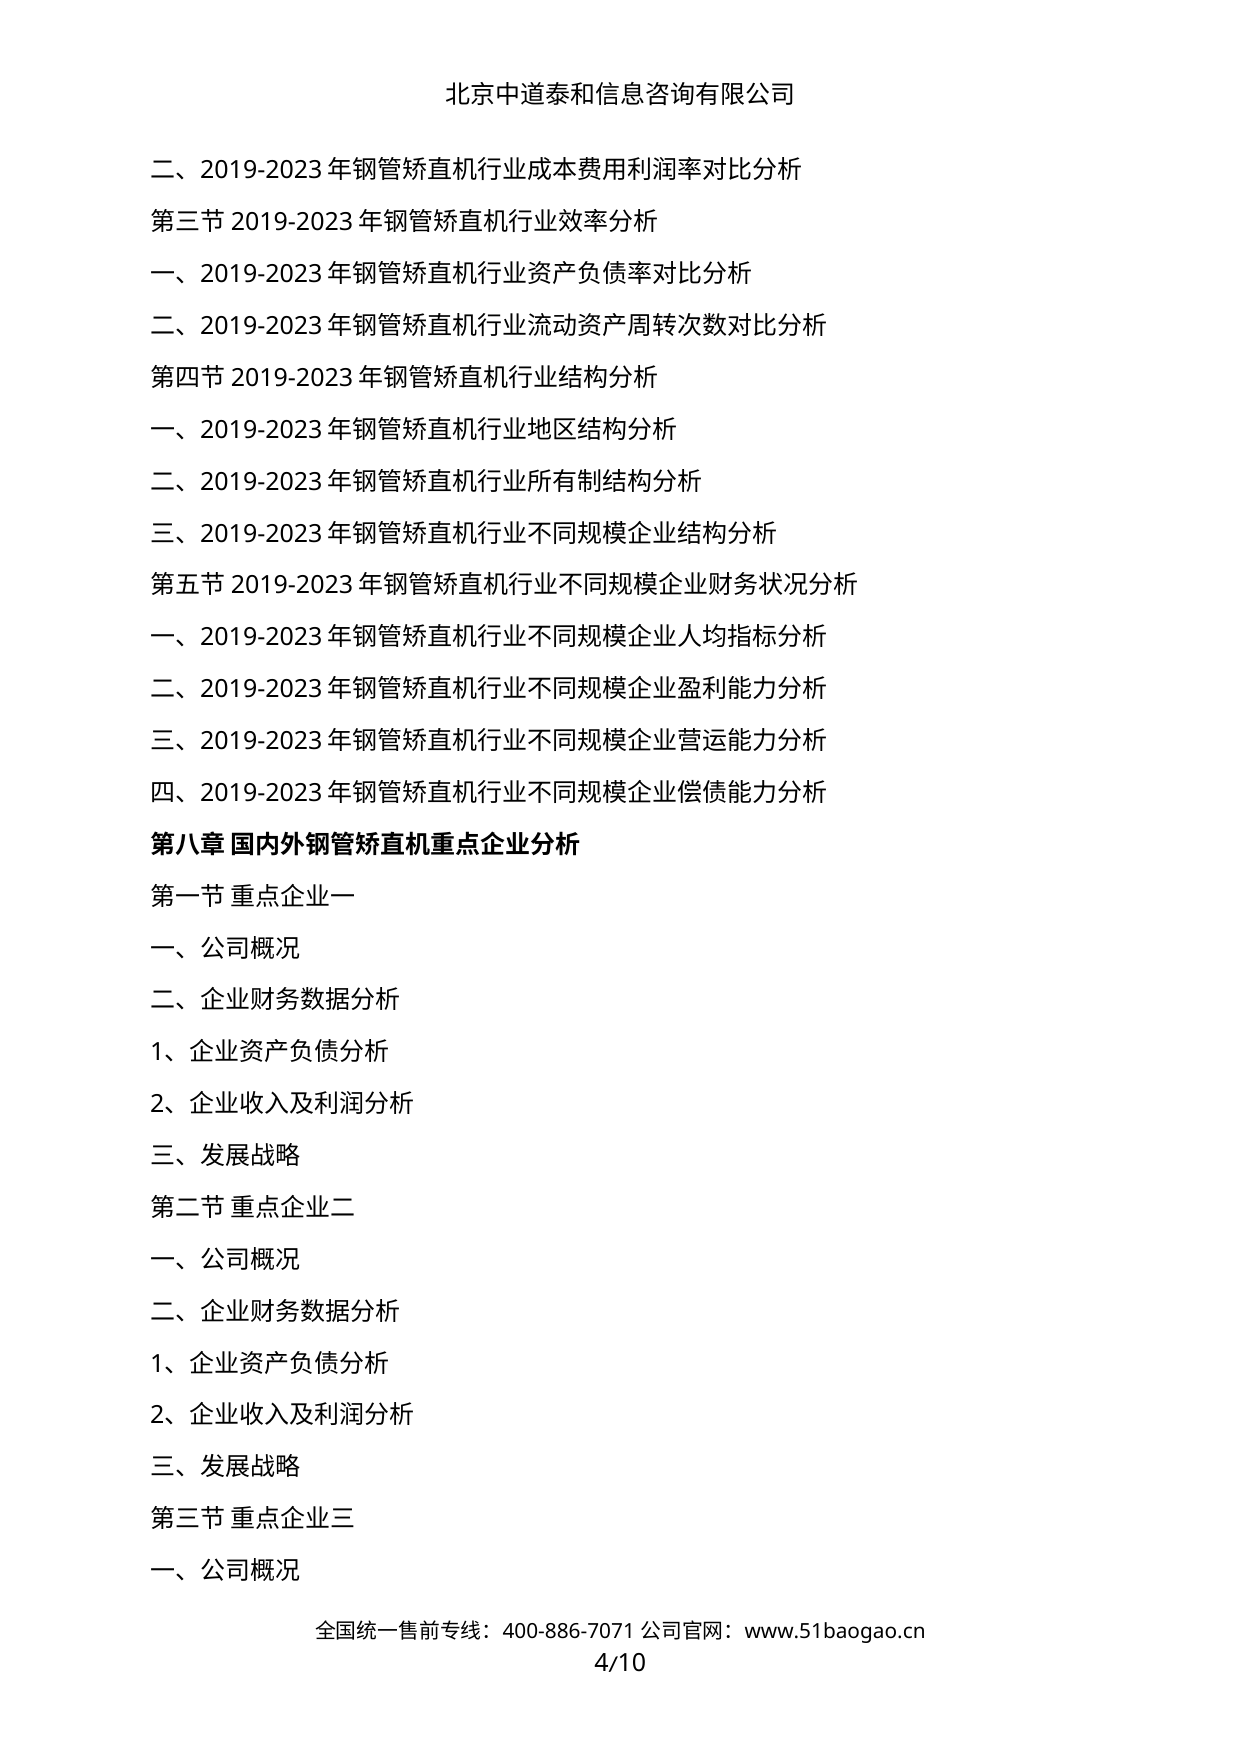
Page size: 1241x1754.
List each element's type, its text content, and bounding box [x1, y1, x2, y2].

text 第四节 2019-2023年钢管矫直机行业结构分析 [150, 357, 1090, 394]
text 二、2019-2023年钢管矫直机行业流动资产周转次数对比分析 [150, 306, 1090, 342]
text 一、公司概况 [150, 1551, 1090, 1587]
text 三、发展战略 [150, 1136, 1090, 1172]
text 第三节 重点企业三 [150, 1499, 1090, 1535]
text 一、公司概况 [150, 928, 1090, 964]
text 2、企业收入及利润分析 [150, 1395, 1090, 1431]
text 四、2019-2023年钢管矫直机行业不同规模企业偿债能力分析 [150, 772, 1090, 809]
text 第三节 2019-2023年钢管矫直机行业效率分析 [150, 202, 1090, 238]
text 1、企业资产负债分析 [150, 1343, 1090, 1379]
text 二、企业财务数据分析 [150, 980, 1090, 1016]
text 第二节 重点企业二 [150, 1187, 1090, 1224]
text 二、2019-2023年钢管矫直机行业成本费用利润率对比分析 [150, 150, 1090, 186]
text 2、企业收入及利润分析 [150, 1084, 1090, 1120]
text 1、企业资产负债分析 [150, 1032, 1090, 1068]
text 三、2019-2023年钢管矫直机行业不同规模企业营运能力分析 [150, 721, 1090, 757]
text 一、公司概况 [150, 1239, 1090, 1276]
text 一、2019-2023年钢管矫直机行业地区结构分析 [150, 409, 1090, 446]
text 第八章 国内外钢管矫直机重点企业分析 [150, 824, 1090, 861]
text 三、2019-2023年钢管矫直机行业不同规模企业结构分析 [150, 513, 1090, 549]
text 二、2019-2023年钢管矫直机行业所有制结构分析 [150, 461, 1090, 497]
text 第一节 重点企业一 [150, 876, 1090, 912]
text 二、企业财务数据分析 [150, 1291, 1090, 1327]
text 一、2019-2023年钢管矫直机行业不同规模企业人均指标分析 [150, 617, 1090, 653]
text 三、发展战略 [150, 1447, 1090, 1483]
text 第五节 2019-2023年钢管矫直机行业不同规模企业财务状况分析 [150, 565, 1090, 601]
text 二、2019-2023年钢管矫直机行业不同规模企业盈利能力分析 [150, 669, 1090, 705]
text 一、2019-2023年钢管矫直机行业资产负债率对比分析 [150, 254, 1090, 290]
